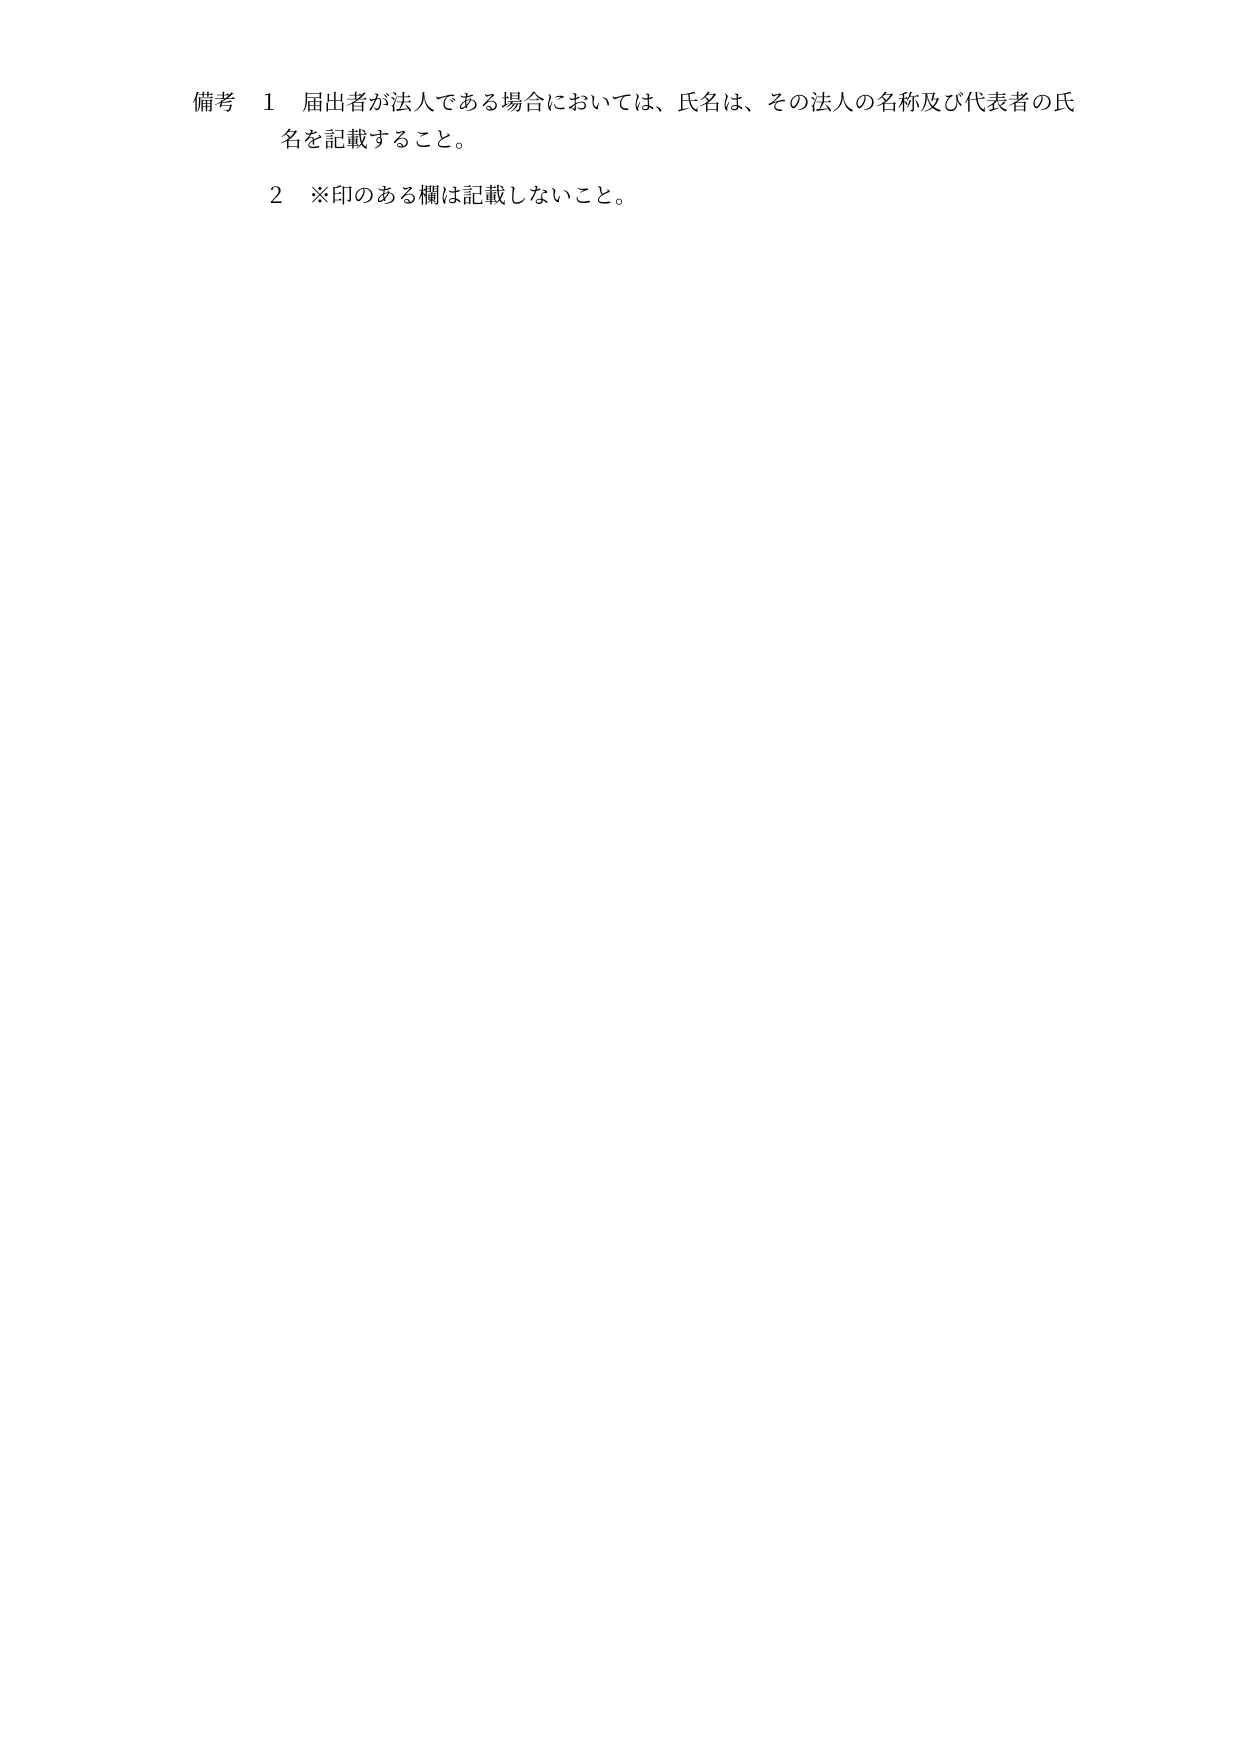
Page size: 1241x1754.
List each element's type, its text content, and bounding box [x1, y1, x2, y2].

text ２ ※印のある欄は記載しないこと。 [177, 176, 1078, 213]
text 備考 １ 届出者が法人である場合においては、氏名は、その法人の名称及び代表者の氏名を記載すること。 [192, 82, 1078, 157]
